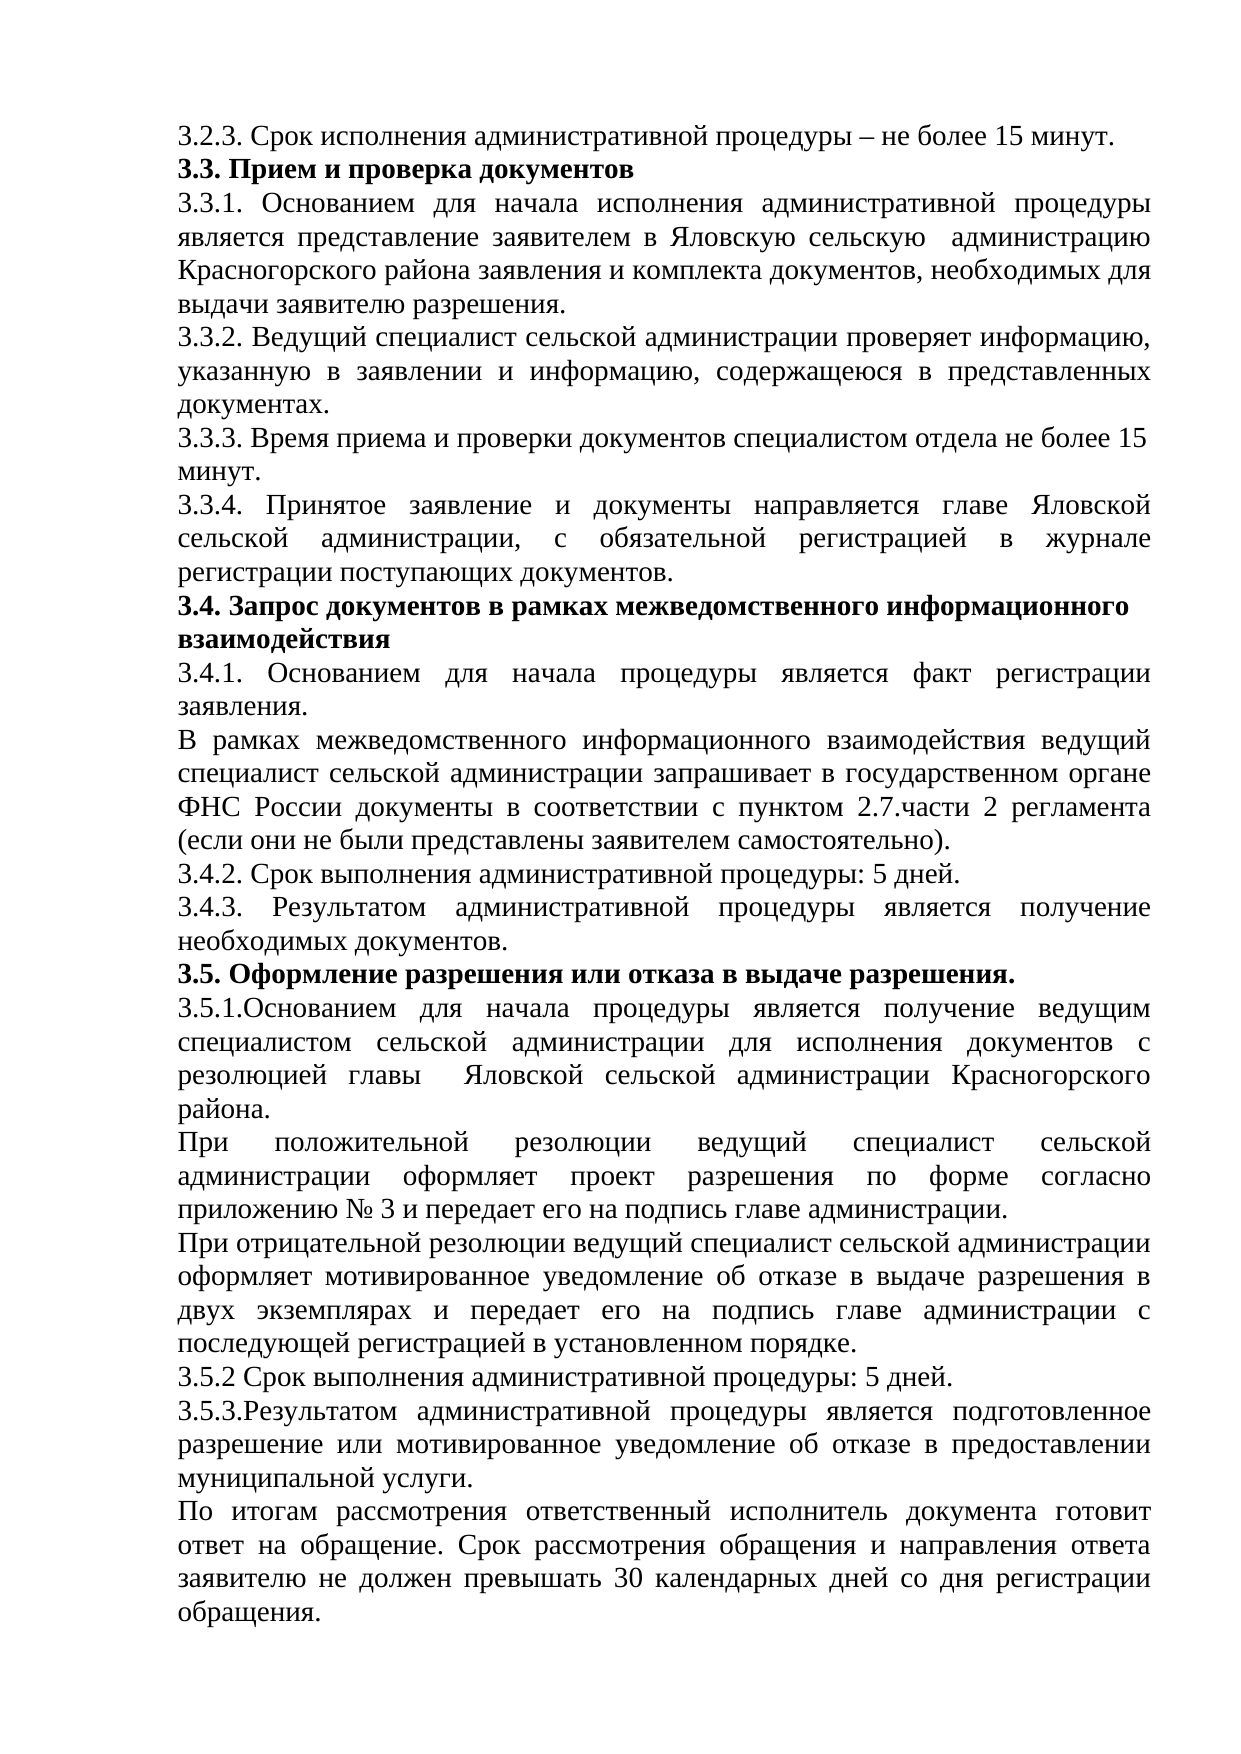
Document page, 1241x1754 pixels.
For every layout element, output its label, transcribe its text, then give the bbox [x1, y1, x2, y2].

text 3.2.3. Срок исполнения административной процедуры – не более 15 минут. [177, 118, 1152, 152]
text 3.5. Оформление разрешения или отказа в выдаче разрешения. [177, 957, 1152, 990]
text 3.3.4. Принятое заявление и документы направляется главе Яловской сельской администрации, с обязательной регистрацией в журнале регистрации поступающих документов. [177, 487, 1152, 588]
text минут. [177, 453, 1152, 487]
text 3.4.2. Срок выполнения административной процедуры: 5 дней. [177, 856, 1152, 889]
text 3.3.2. Ведущий специалист сельской администрации проверяет информацию, указанную в заявлении и информацию, содержащеюся в представленных документах. [177, 319, 1152, 420]
text 3.3.1. Основанием для начала исполнения административной процедуры является представление заявителем в Яловскую сельскую администрацию Красногорского района заявления и комплекта документов, необходимых для выдачи заявителю разрешения. [177, 185, 1152, 319]
text 3.3. Прием и проверка документов [177, 152, 1152, 185]
text взаимодействия [177, 621, 1152, 655]
text По итогам рассмотрения ответственный исполнитель документа готовит ответ на обращение. Срок рассмотрения обращения и направления ответа заявителю не должен превышать 30 календарных дней со дня регистрации обращения. [177, 1493, 1152, 1627]
text 3.4. Запрос документов в рамках межведомственного информационного [177, 588, 1152, 621]
text При положительной резолюции ведущий специалист сельской администрации оформляет проект разрешения по форме согласно приложению № 3 и передает его на подпись главе администрации. [177, 1124, 1152, 1225]
text В рамках межведомственного информационного взаимодействия ведущий специалист сельской администрации запрашивает в государственном органе ФНС России документы в соответствии с пунктом 2.7.части 2 регламента (если они не были представлены заявителем самостоятельно). [177, 722, 1152, 856]
text 3.4.1. Основанием для начала процедуры является факт регистрации заявления. [177, 655, 1152, 722]
text 3.4.3. Результатом административной процедуры является получение необходимых документов. [177, 889, 1152, 957]
text При отрицательной резолюции ведущий специалист сельской администрации оформляет мотивированное уведомление об отказе в выдаче разрешения в двух экземплярах и передает его на подпись главе администрации с последующей регистрацией в установленном порядке. [177, 1225, 1152, 1359]
text 3.3.3. Время приема и проверки документов специалистом отдела не более 15 [177, 420, 1152, 453]
text 3.5.2 Срок выполнения административной процедуры: 5 дней. [177, 1359, 1152, 1393]
text 3.5.3.Результатом административной процедуры является подготовленное разрешение или мотивированное уведомление об отказе в предоставлении муниципальной услуги. [177, 1393, 1152, 1493]
text 3.5.1.Основанием для начала процедуры является получение ведущим специалистом сельской администрации для исполнения документов с резолюцией главы Яловской сельской администрации Красногорского района. [177, 990, 1152, 1124]
